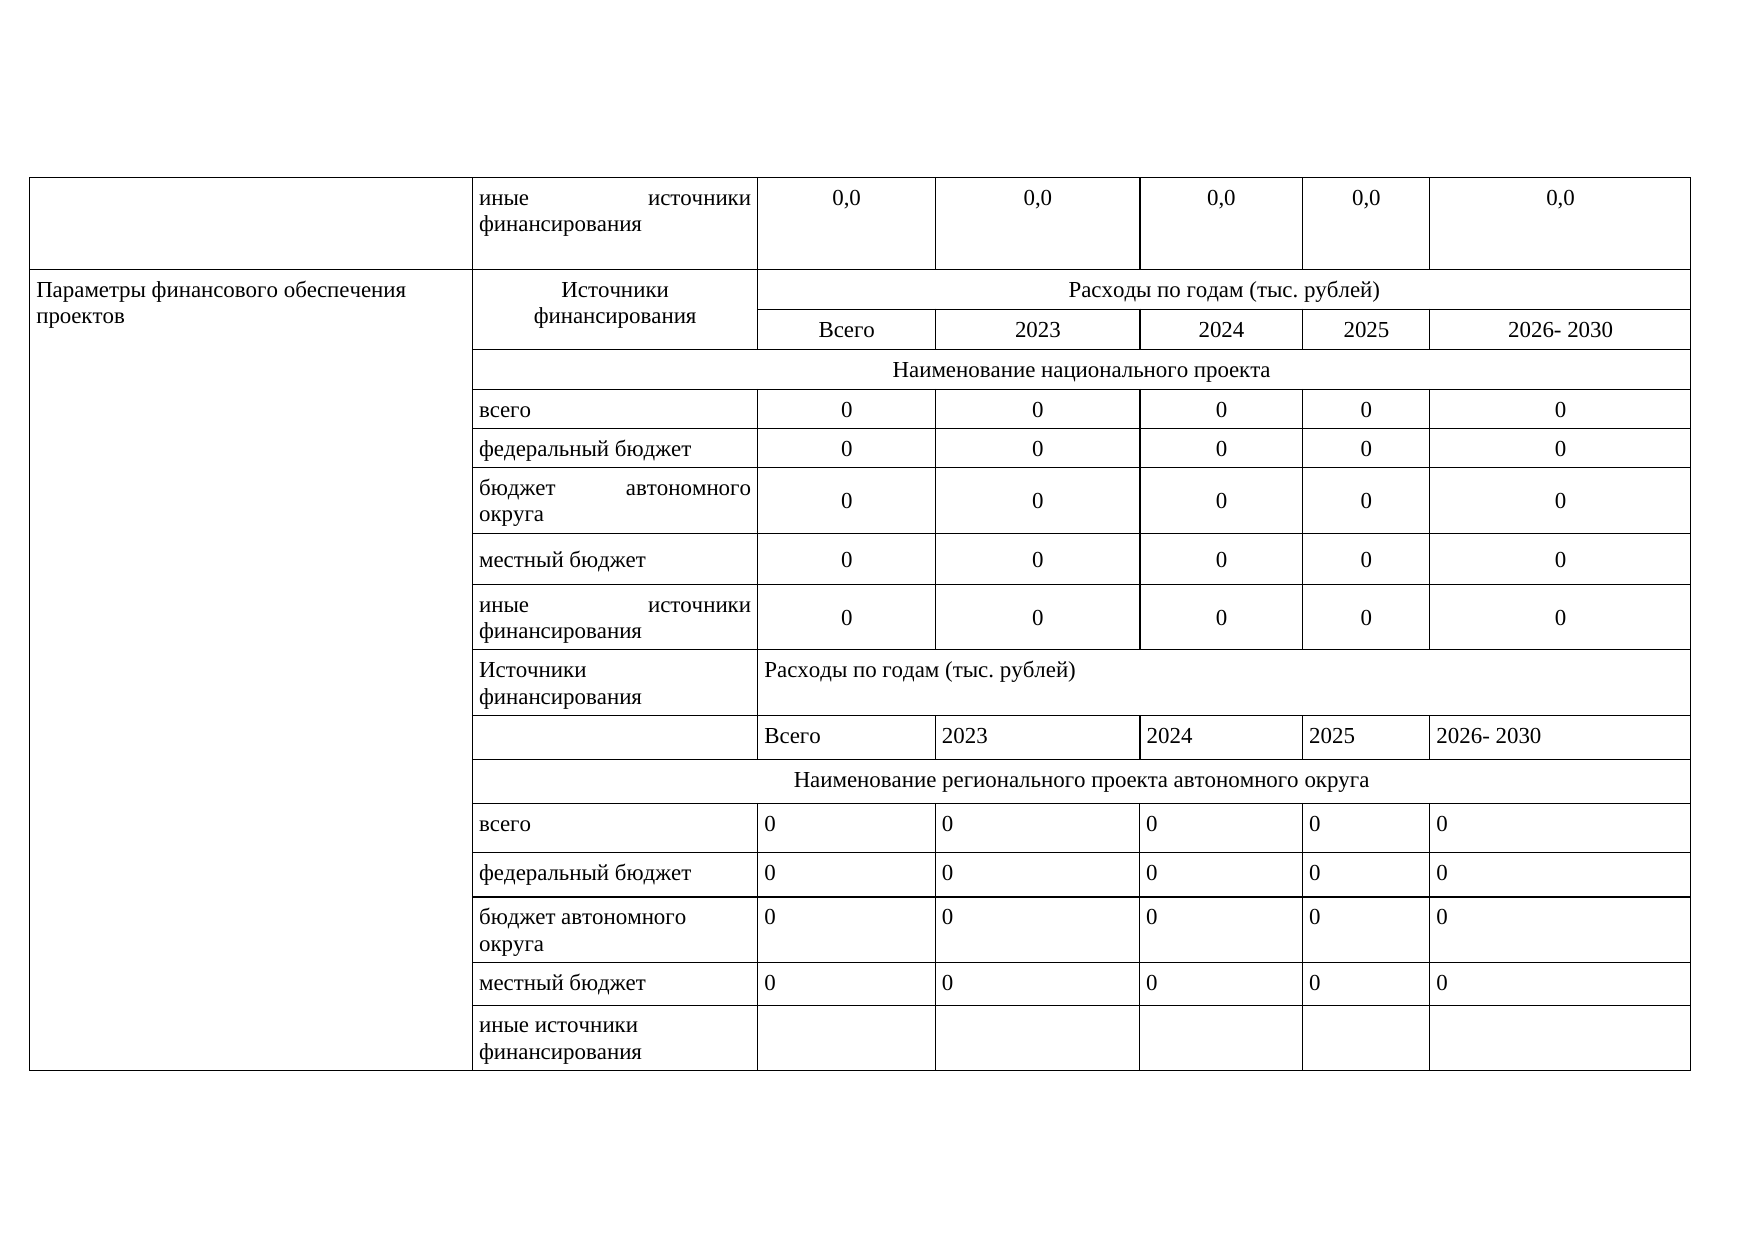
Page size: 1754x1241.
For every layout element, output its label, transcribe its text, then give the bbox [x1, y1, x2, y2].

table_cell 0 [758, 585, 935, 649]
table_cell 0 [936, 898, 1139, 962]
table_cell 2025 [1303, 310, 1429, 349]
table_cell 0 [1303, 585, 1429, 649]
table_cell 0 [758, 804, 935, 852]
table_cell 0 [1141, 468, 1302, 533]
table_cell 0 [1141, 429, 1302, 467]
table_cell 0 [1430, 804, 1690, 852]
table_cell 0 [758, 534, 935, 584]
table_cell [1303, 1006, 1429, 1070]
table_cell Всего [758, 716, 935, 759]
table_cell Источники финансирования [473, 650, 757, 715]
table_cell [473, 716, 757, 759]
table_cell 0,0 [758, 178, 935, 269]
table_cell 0 [758, 390, 935, 428]
table_cell 0 [1303, 429, 1429, 467]
table_cell Источники финансирования [473, 270, 757, 349]
table_cell 0 [1303, 804, 1429, 852]
table_cell федеральный бюджет [473, 429, 757, 467]
table_cell местный бюджет [473, 534, 757, 584]
table_cell 0 [758, 898, 935, 962]
table_cell иные источники финансирования [473, 1006, 757, 1070]
table_cell 2024 [1141, 310, 1302, 349]
table_cell 2023 [936, 716, 1139, 759]
table_cell всего [473, 390, 757, 428]
table_cell 2024 [1141, 716, 1302, 759]
table_cell 0 [1430, 429, 1690, 467]
table_cell 0 [1303, 534, 1429, 584]
table_cell [758, 1006, 935, 1070]
table_cell Расходы по годам (тыс. рублей) [758, 270, 1690, 308]
table_cell 0 [1303, 390, 1429, 428]
table_cell 2026- 2030 [1430, 310, 1690, 349]
table_cell 0 [1430, 963, 1690, 1004]
table_cell 0 [1303, 853, 1429, 896]
table_cell 0 [936, 468, 1139, 533]
table_cell 0 [1141, 390, 1302, 428]
table_cell 0 [758, 468, 935, 533]
table_cell 0 [1303, 468, 1429, 533]
table_cell 0 [936, 585, 1139, 649]
table_cell бюджет автономного округа [473, 898, 757, 962]
table_cell 0 [1140, 898, 1302, 962]
table_cell местный бюджет [473, 963, 757, 1004]
table_cell 0 [936, 534, 1139, 584]
table_cell 0,0 [1430, 178, 1690, 269]
table_cell бюджет автономного округа [473, 468, 757, 533]
table_cell 0 [1141, 534, 1302, 584]
table_cell 0 [1430, 390, 1690, 428]
table_cell 0,0 [1141, 178, 1302, 269]
table_cell 0 [1140, 804, 1302, 852]
table_cell 0 [936, 853, 1139, 896]
table_cell [1430, 1006, 1690, 1070]
table_cell 2023 [936, 310, 1139, 349]
table_cell 0,0 [1303, 178, 1429, 269]
table_cell Наименование регионального проекта автономного округа [473, 760, 1690, 803]
table_cell [936, 1006, 1139, 1070]
table_cell 0 [1140, 853, 1302, 896]
table_cell 0 [1141, 585, 1302, 649]
table_cell 0 [1430, 468, 1690, 533]
table_cell 0 [1430, 898, 1690, 962]
table_cell Всего [758, 310, 935, 349]
table_cell иные источники финансирования [473, 178, 757, 269]
table_cell Наименование национального проекта [473, 350, 1690, 389]
table_cell 0 [758, 853, 935, 896]
table_cell всего [473, 804, 757, 852]
table_cell федеральный бюджет [473, 853, 757, 896]
table_cell 0 [1303, 963, 1429, 1004]
table_cell 0 [1430, 585, 1690, 649]
table_cell 0 [936, 390, 1139, 428]
table_cell 0 [1430, 853, 1690, 896]
table_cell Параметры финансового обеспечения проектов [30, 270, 472, 1070]
table_cell 0 [758, 429, 935, 467]
table_cell иные источники финансирования [473, 585, 757, 649]
table_cell 0 [1303, 898, 1429, 962]
table_cell 2026- 2030 [1430, 716, 1690, 759]
table_cell 0 [936, 804, 1139, 852]
table_cell 0 [1140, 963, 1302, 1004]
table_cell 0,0 [936, 178, 1139, 269]
table_cell [1140, 1006, 1302, 1070]
table_cell 0 [758, 963, 935, 1004]
table_cell 2025 [1303, 716, 1429, 759]
table_cell 0 [936, 963, 1139, 1004]
table_cell 0 [936, 429, 1139, 467]
table_cell Расходы по годам (тыс. рублей) [758, 650, 1690, 715]
table_cell 0 [1430, 534, 1690, 584]
